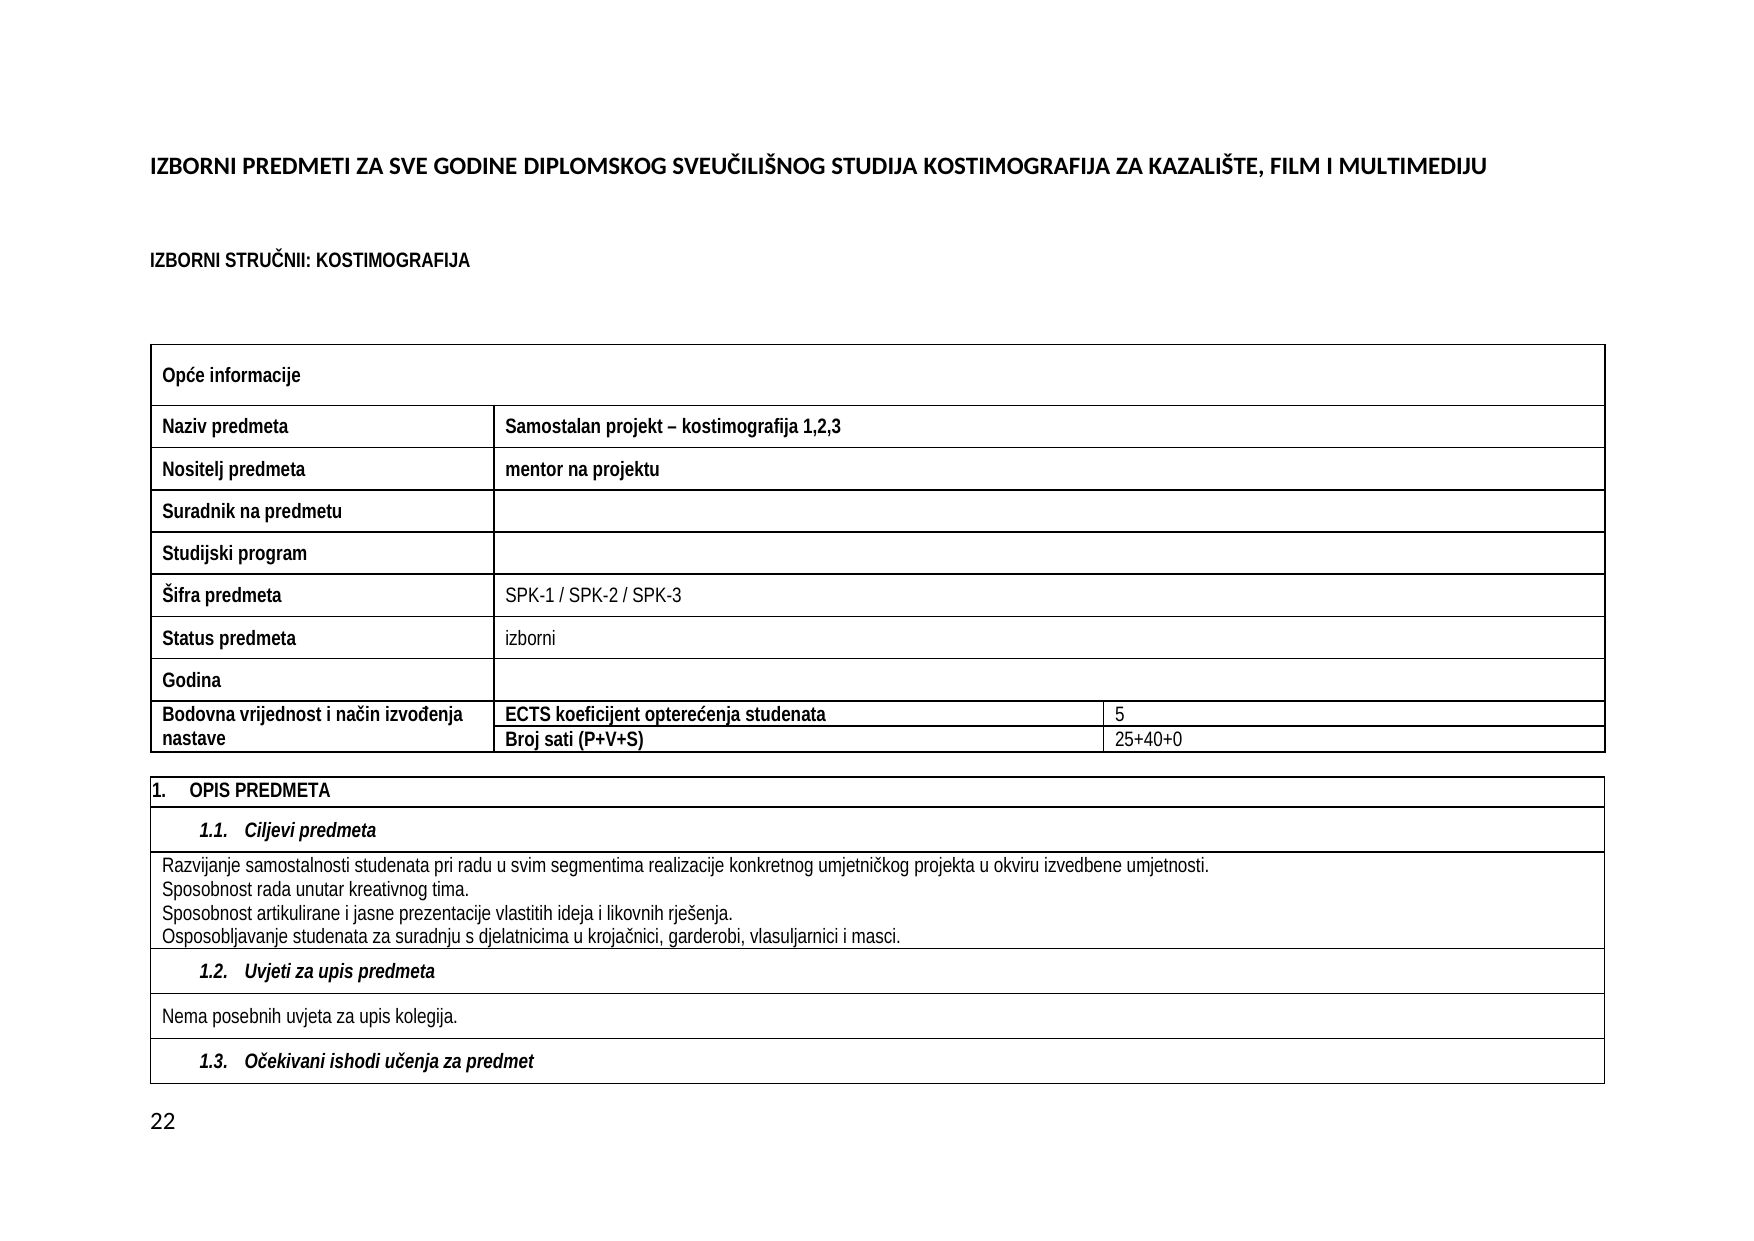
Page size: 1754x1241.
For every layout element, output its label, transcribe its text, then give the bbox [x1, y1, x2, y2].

table_cell ECTS koeficijent opterećenja studenata [495, 702, 1103, 725]
table_cell Suradnik na predmetu [152, 491, 493, 531]
table_header OPIS PREDMETA [151, 778, 1604, 806]
table_cell 25+40+0 [1104, 727, 1604, 751]
table_cell Naziv predmeta [152, 406, 493, 447]
text IZBORNI PREDMETI ZA SVE GODINE DIPLOMSKOG SVEUČILIŠNOG STUDIJA KOSTIMOGRAFIJA ZA KAZALIŠTE, FILM I MULTIMEDIJU [150, 150, 1604, 181]
table_cell Šifra predmeta [152, 575, 493, 616]
table_cell Bodovna vrijednost i način izvođenja nastave [152, 702, 493, 751]
table_cell Uvjeti za upis predmeta [151, 949, 1604, 993]
table_cell Ciljevi predmeta [151, 808, 1604, 851]
table_cell Broj sati (P+V+S) [495, 727, 1103, 751]
table_cell Samostalan projekt – kostimografija 1,2,3 [495, 406, 1604, 447]
table_cell Očekivani ishodi učenja za predmet [151, 1039, 1604, 1083]
table_cell Nema posebnih uvjeta za upis kolegija. [151, 994, 1604, 1038]
table_cell [495, 491, 1604, 531]
table_cell Status predmeta [152, 617, 493, 658]
text IZBORNI STRUČNII: KOSTIMOGRAFIJA [150, 248, 1604, 272]
table_cell 5 [1104, 702, 1604, 725]
table_cell Nositelj predmeta [152, 448, 493, 489]
table_cell [495, 659, 1604, 700]
table_cell Studijski program [152, 533, 493, 573]
table_header Opće informacije [152, 345, 1604, 404]
table_cell Godina [152, 659, 493, 700]
table_cell mentor na projektu [495, 448, 1604, 489]
table_cell Razvijanje samostalnosti studenata pri radu u svim segmentima realizacije konkretnog umjetničkog projekta u okviru izvedbene umjetnosti. Sposobnost rada unutar kreativnog tima. Sposobnost artikulirane i jasne prezentacije vlastitih ideja i likovnih rješenja. Osposobljavanje studenata za suradnju s djelatnicima u krojačnici, garderobi, vlasuljarnici i masci. [151, 853, 1604, 948]
table_cell izborni [495, 617, 1604, 658]
table_cell SPK-1 / SPK-2 / SPK-3 [495, 575, 1604, 616]
table_cell [495, 533, 1604, 573]
